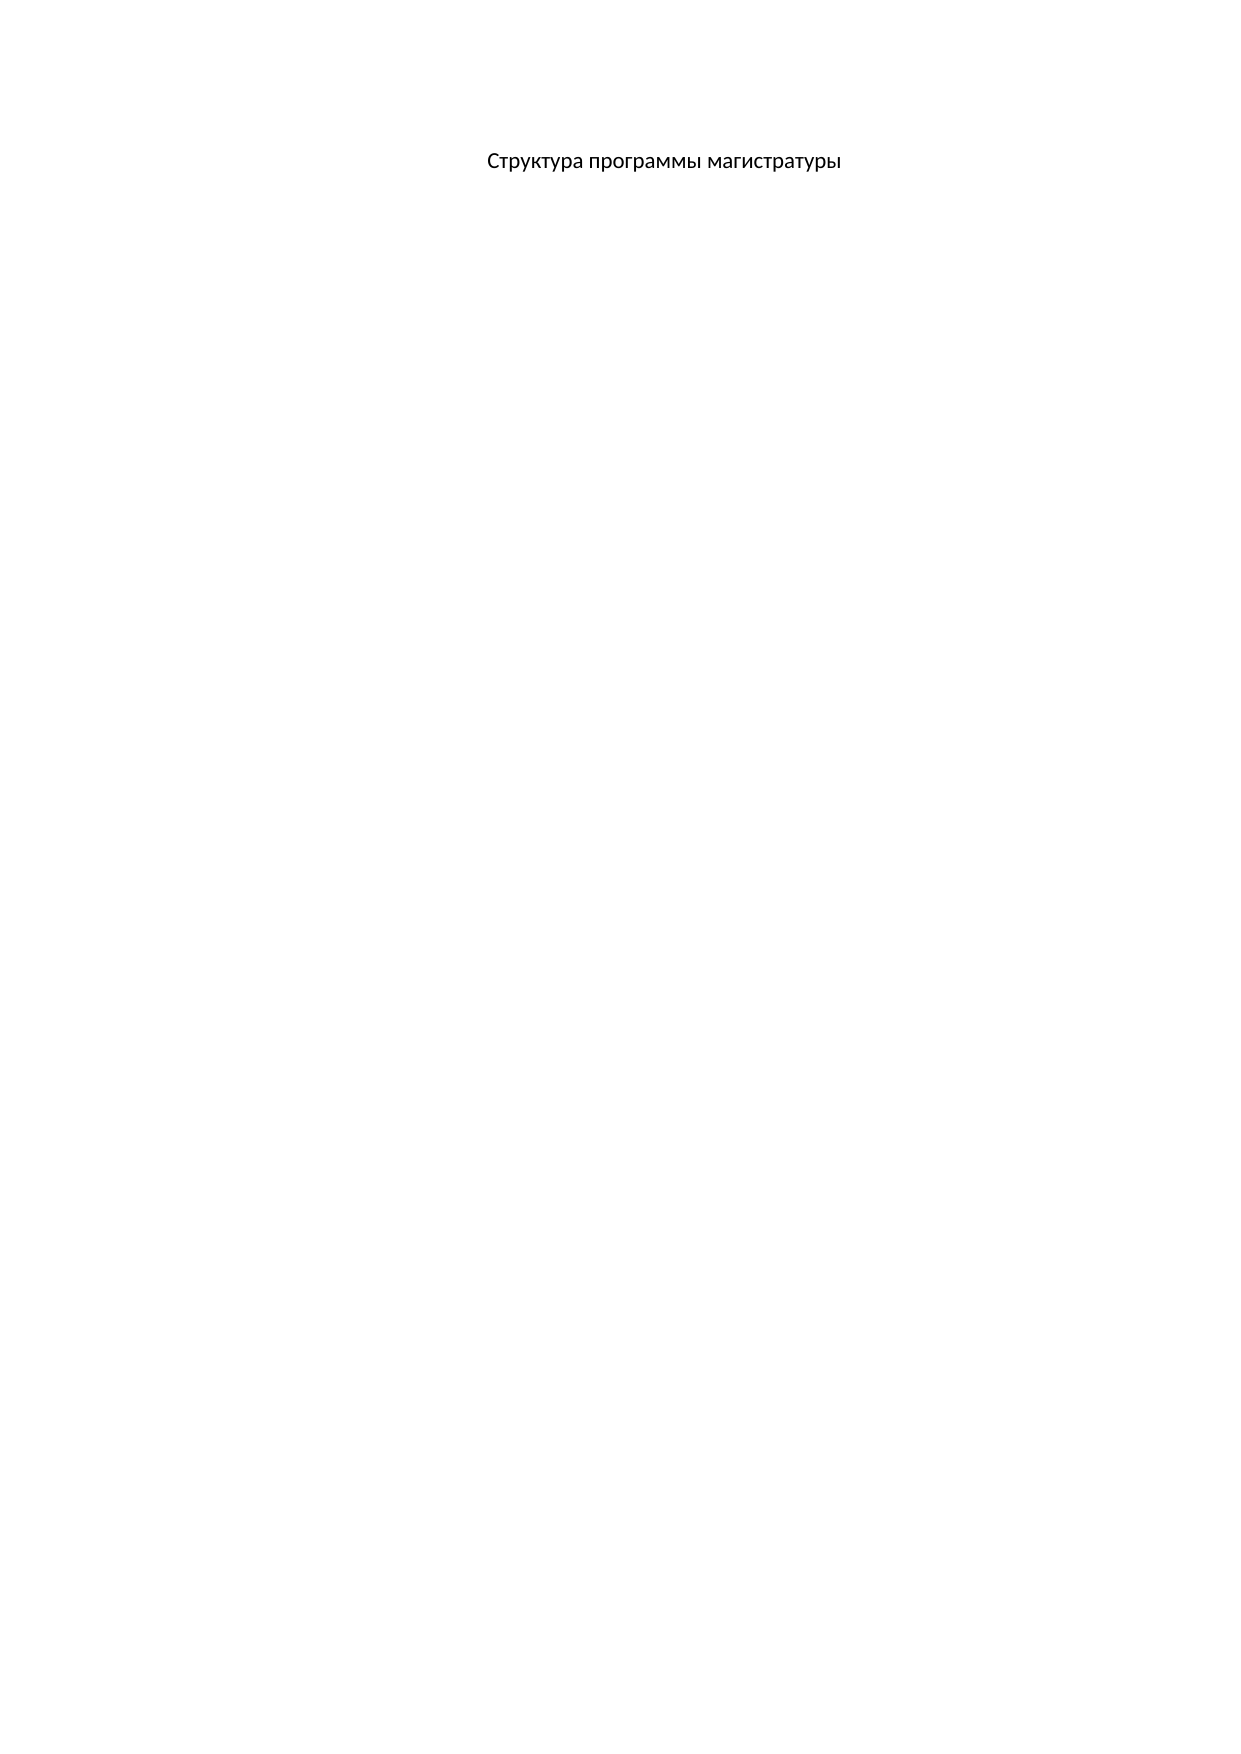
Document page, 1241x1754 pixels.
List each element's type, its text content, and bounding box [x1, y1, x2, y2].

text Структура программы магистратуры [177, 146, 1152, 174]
